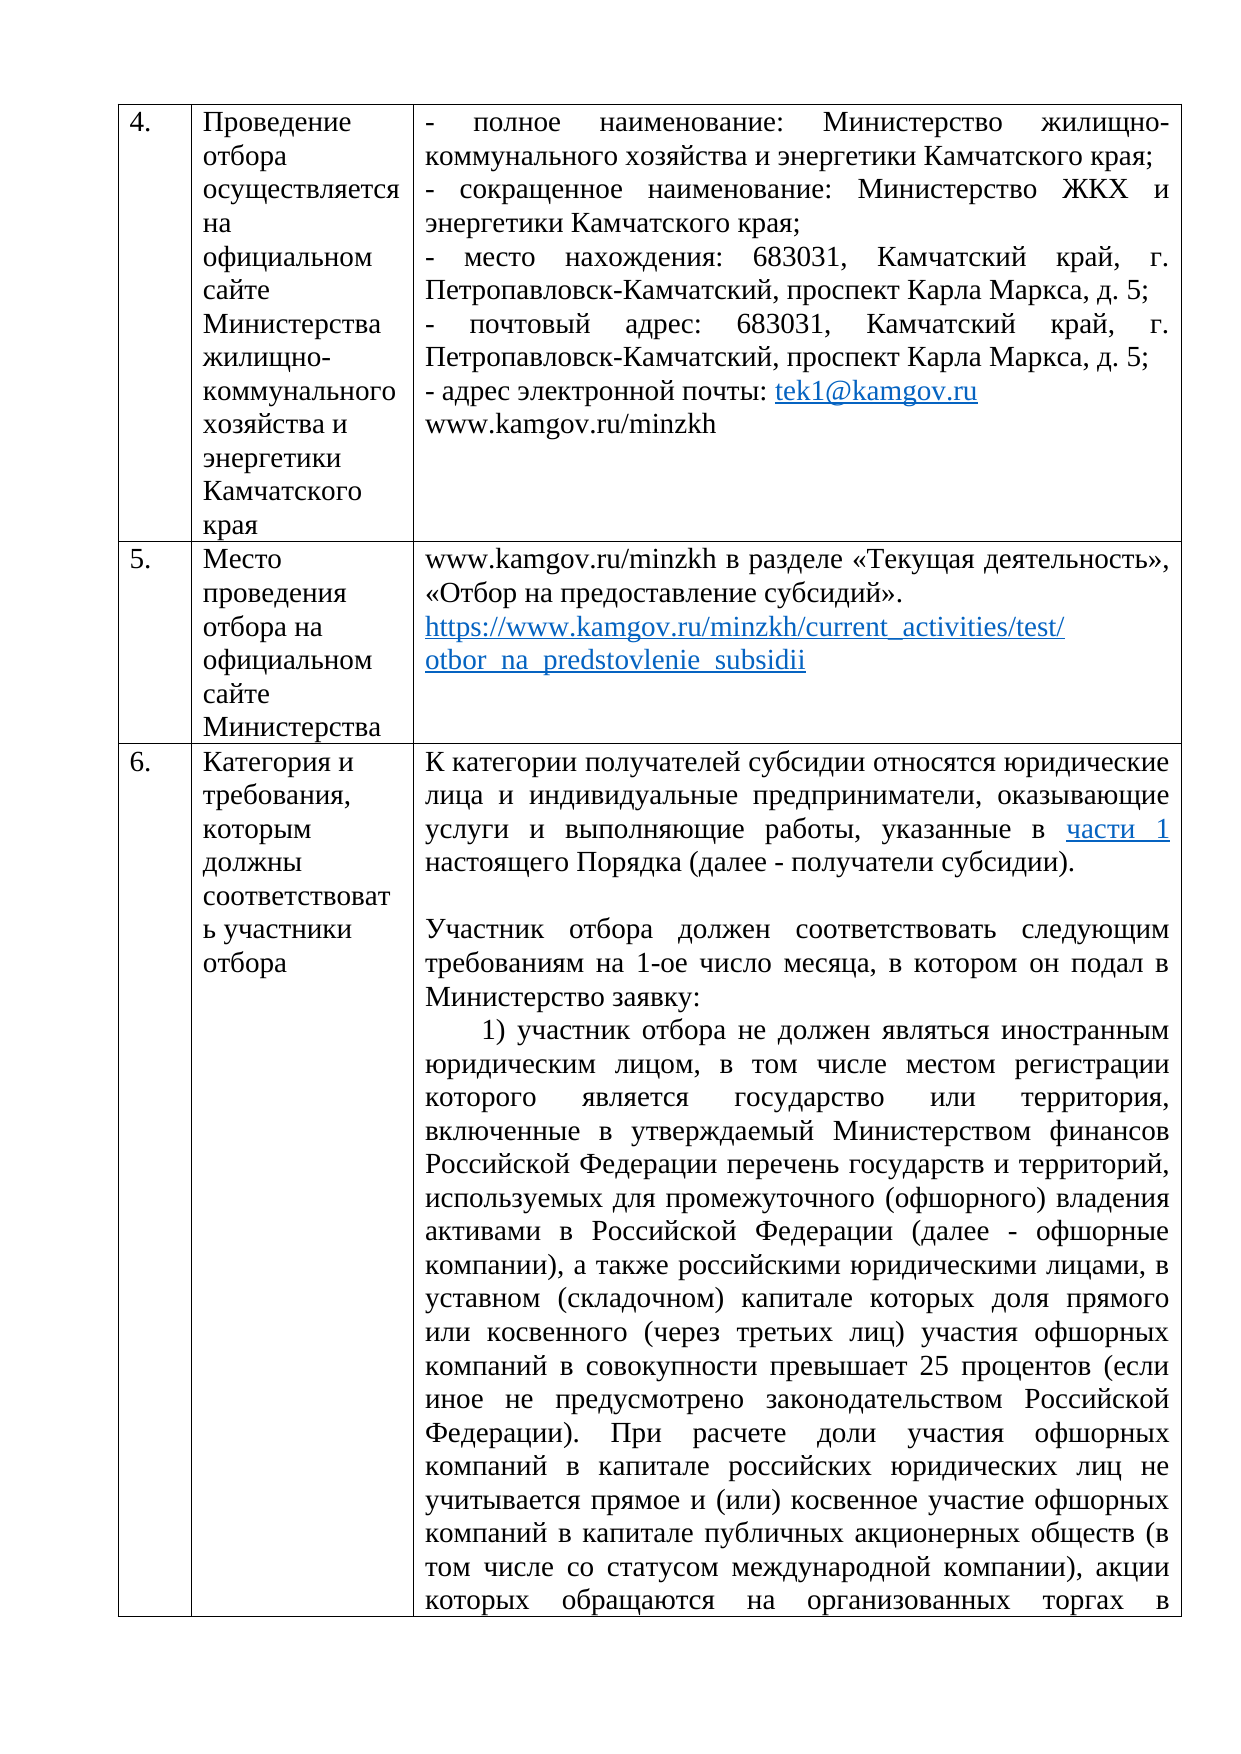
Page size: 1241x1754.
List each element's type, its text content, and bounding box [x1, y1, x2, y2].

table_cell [192, 744, 413, 1616]
table_cell 4. [119, 105, 191, 541]
table_cell www.kamgov.ru/minzkh в разделе «Текущая деятельность», «Отбор на предоставление субсидий». https://www.kamgov.ru/minzkh/current_activities/test/otbor_na_predstovlenie_subsidii [414, 542, 1181, 743]
table_cell 6. [119, 744, 191, 1616]
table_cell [414, 744, 1181, 1616]
table_cell Место проведения отбора на официальном сайте Министерства [192, 542, 413, 743]
table_cell Проведение отбора осуществляется на официальном сайте Министерства жилищно-коммунального хозяйства и энергетики Камчатского края [192, 105, 413, 541]
table_cell - полное наименование: Министерство жилищно-коммунального хозяйства и энергетики Камчатского края; - сокращенное наименование: Министерство ЖКХ и энергетики Камчатского края; - место нахождения: 683031, Камчатский край, г. Петропавловск-Камчатский, проспект Карла Маркса, д. 5; - почтовый адрес: 683031, Камчатский край, г. Петропавловск-Камчатский, проспект Карла Маркса, д. 5; - адрес электронной почты: tek1@kamgov.ru www.kamgov.ru/minzkh [414, 105, 1181, 541]
table_cell 5. [119, 542, 191, 743]
